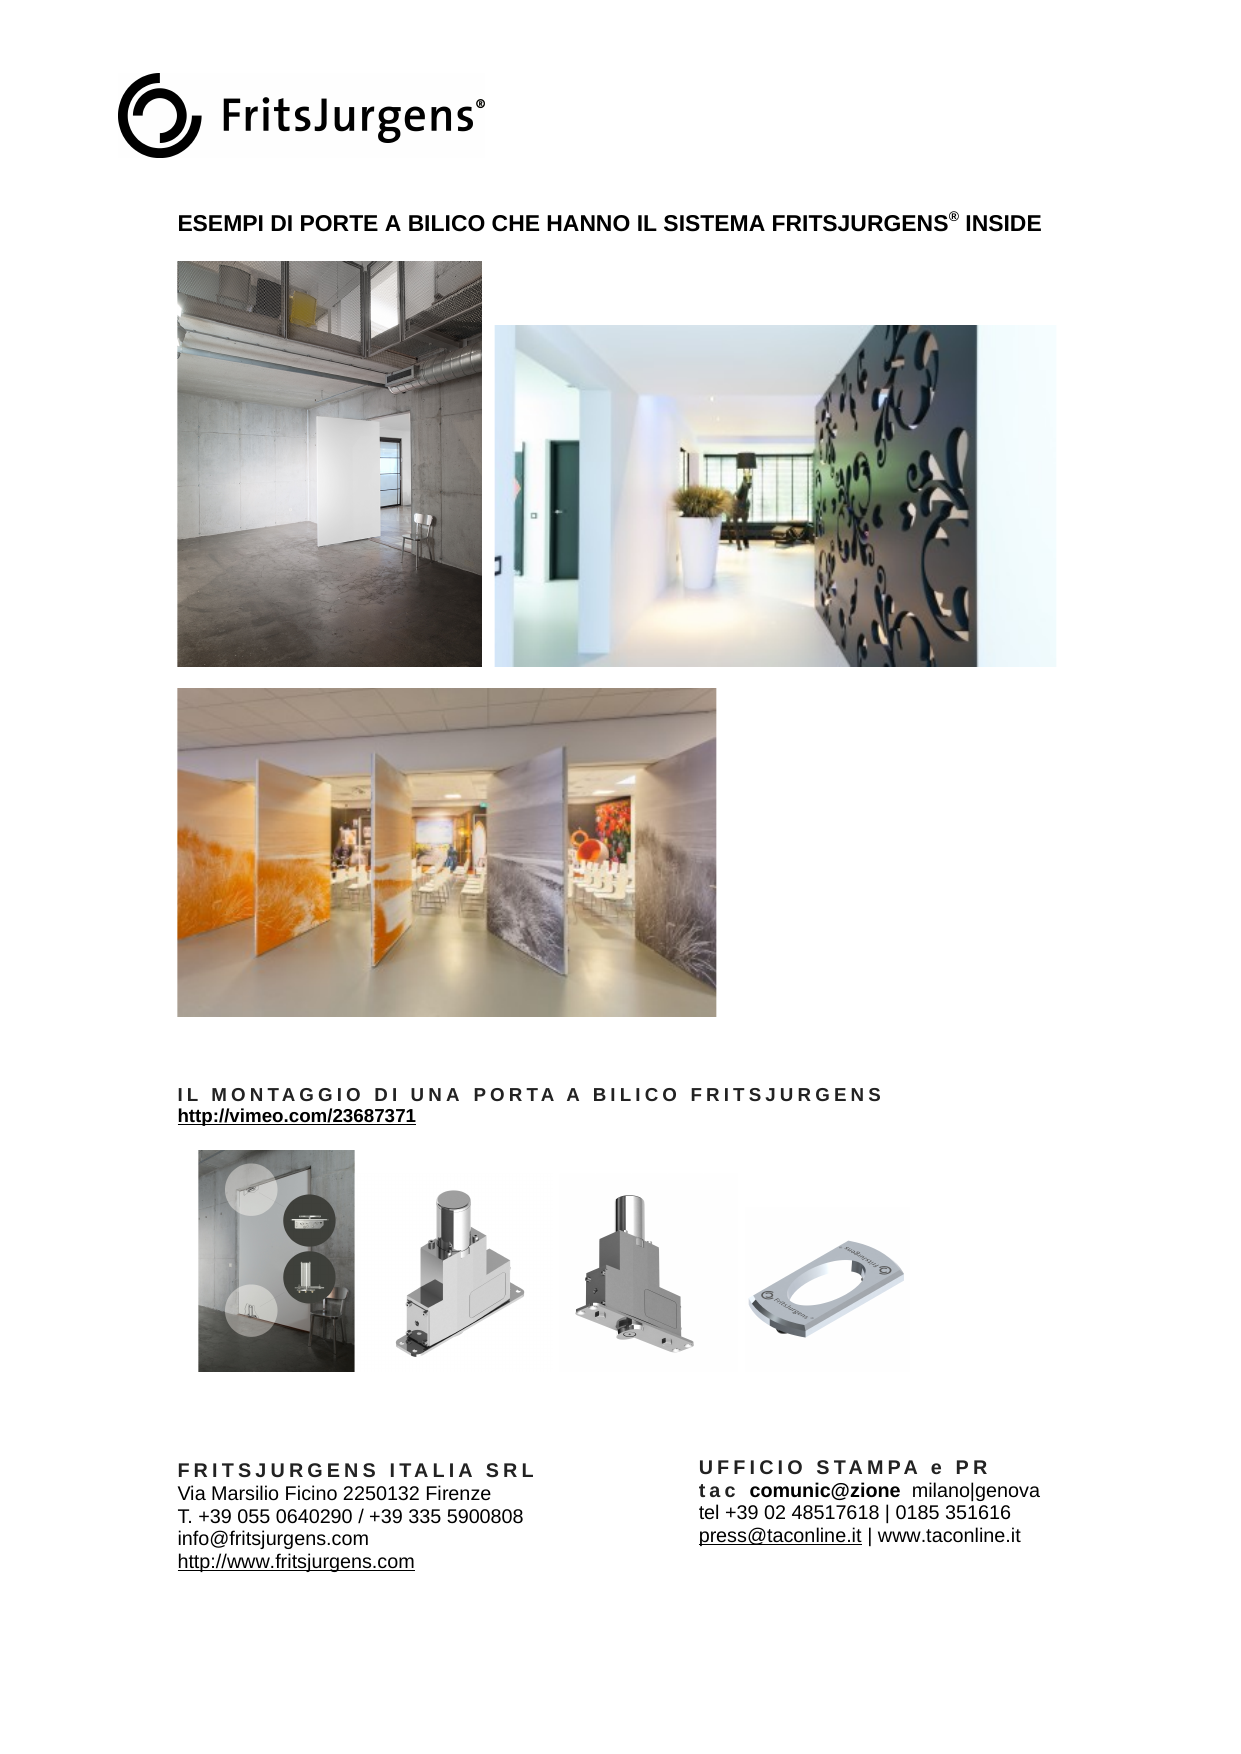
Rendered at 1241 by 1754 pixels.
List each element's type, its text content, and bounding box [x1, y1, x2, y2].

picture [559, 1173, 739, 1372]
text FRITSJURGENS ITALIA SRL [177, 1459, 1063, 1482]
text http://vimeo.com/23687371 [177, 1105, 1063, 1127]
picture [177, 261, 482, 667]
text http://www.fritsjurgens.com [177, 1550, 1063, 1573]
picture [118, 73, 485, 158]
text T. +39 055 0640290 / +39 335 5900808 [177, 1504, 1063, 1527]
picture [494, 325, 1057, 667]
text Via Marsilio Ficino 22 50132 Firenze [177, 1482, 1063, 1504]
picture [744, 1207, 910, 1372]
picture [198, 1150, 554, 1372]
text info@fritsjurgens.com [177, 1527, 1063, 1550]
text ESEMPI DI PORTE A BILICO CHE HANNO IL SISTEMA FRITSJURGENS® INSIDE [177, 208, 1063, 236]
picture [177, 688, 717, 1017]
text IL MONTAGGIO DI UNA PORTA A BILICO FRITSJURGENS [177, 1084, 1063, 1105]
